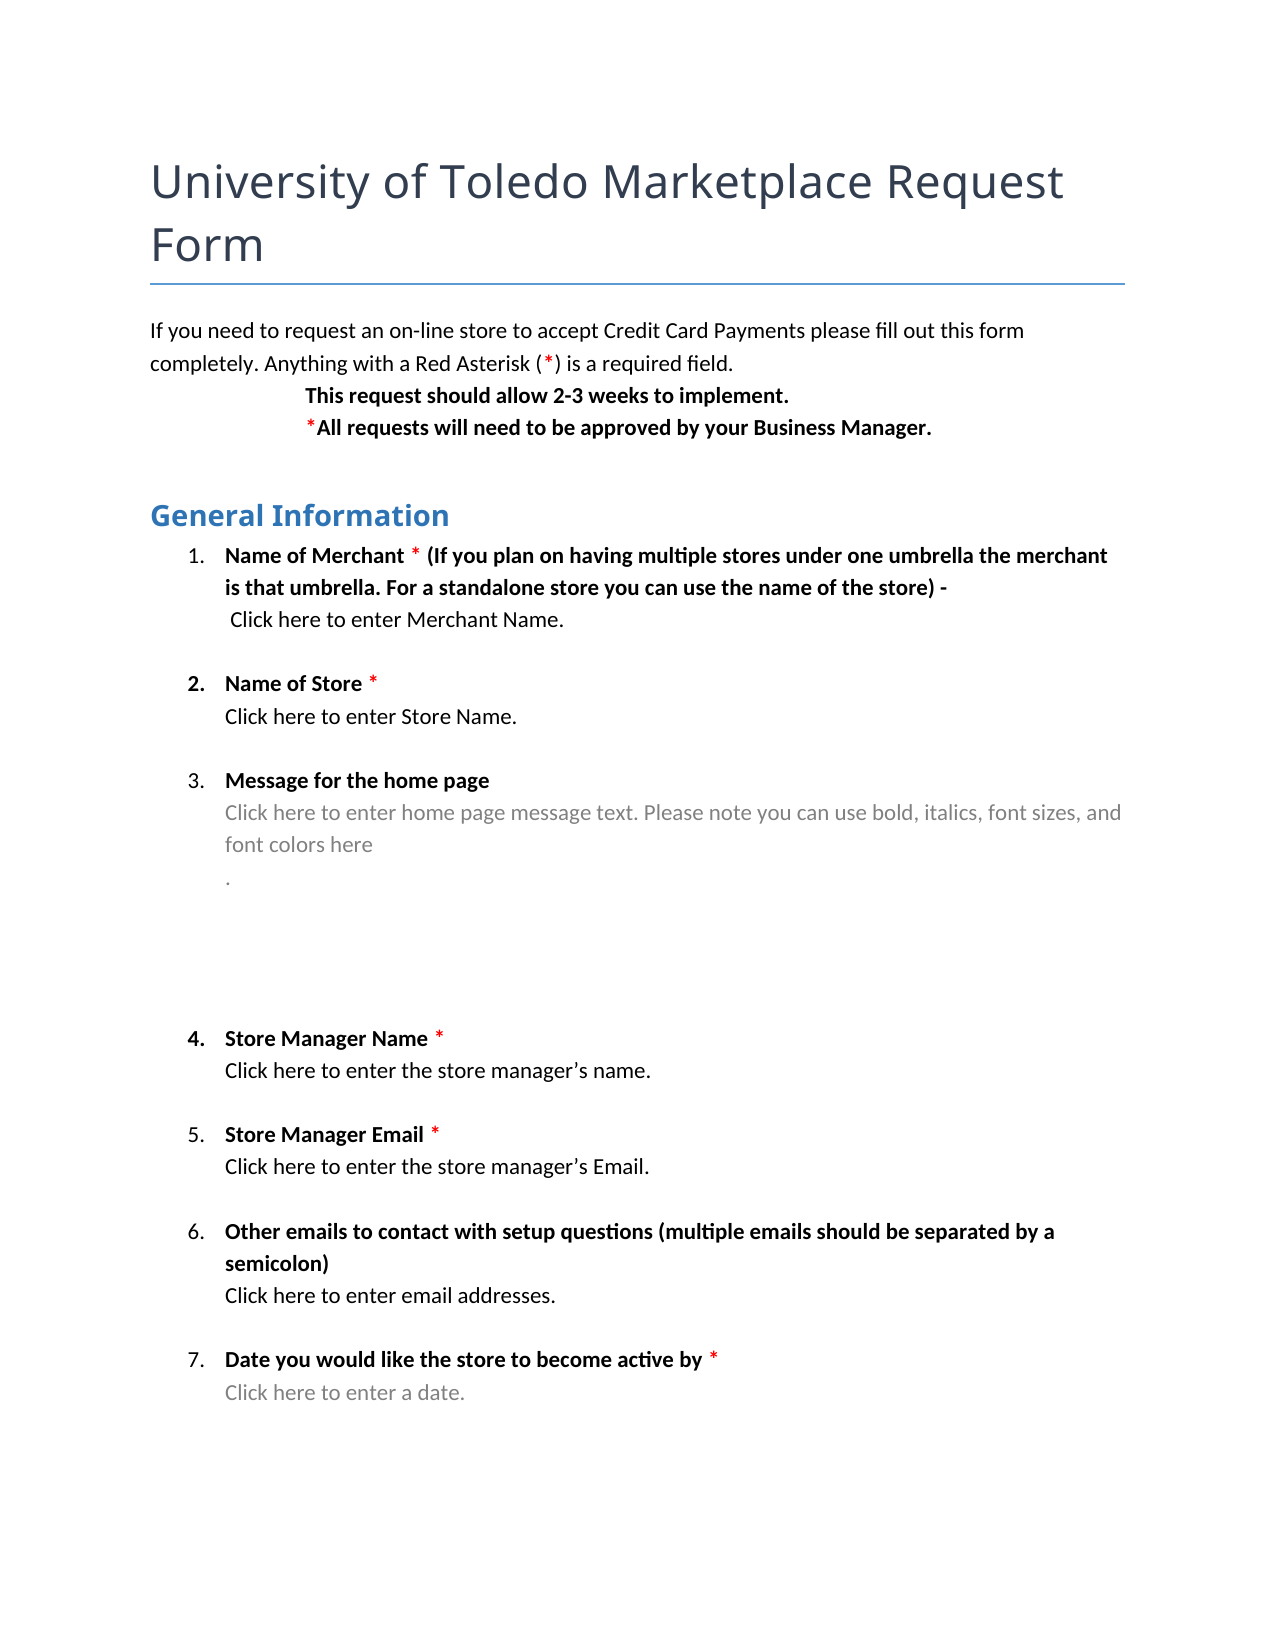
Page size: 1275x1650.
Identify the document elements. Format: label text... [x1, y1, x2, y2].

list Message for the home page [187, 766, 1125, 1019]
title University of Toledo Marketplace Request Form [150, 150, 1125, 283]
subtitle General Information [150, 495, 1125, 535]
text If you need to request an on-line store to accept Credit Card Payments please fill out this form completely. Anything with a Red Asterisk (*) is a required field. This request should allow 2-3 weeks to implement. *All requests will need to be approved by your Business Manager. [150, 316, 1125, 441]
list Date you would like the store to become active by * [187, 1346, 1125, 1438]
list Store Manager Email * [187, 1120, 1125, 1213]
list Name of Merchant * (If you plan on having multiple stores under one umbrella the merchant is that umbrella. For a standalone store you can use the name of the store) - [187, 541, 1125, 665]
list Name of Store * [187, 669, 1125, 762]
list Store Manager Name * [187, 1024, 1125, 1116]
list Other emails to contact with setup questions (multiple emails should be separated by a semicolon) [187, 1217, 1125, 1341]
